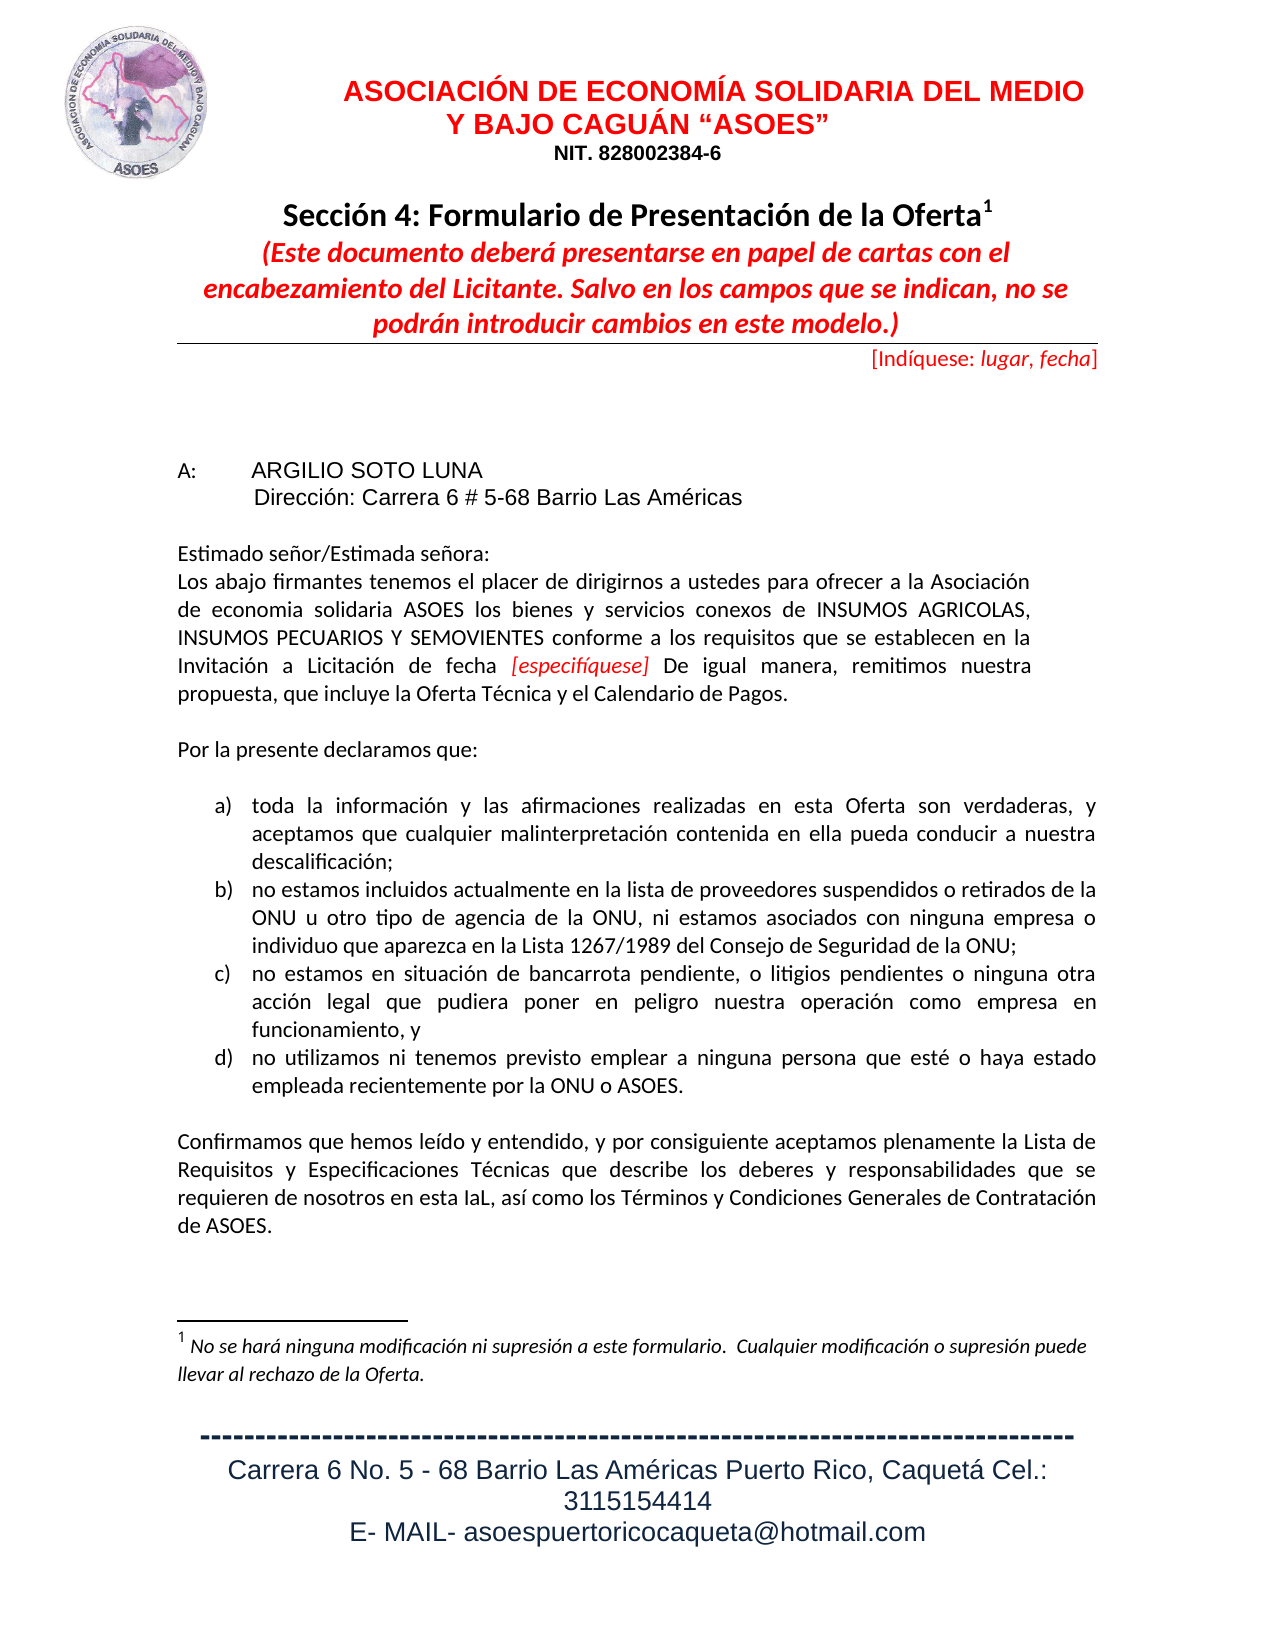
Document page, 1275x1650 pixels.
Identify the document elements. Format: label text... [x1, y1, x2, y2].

text Dirección: Carrera 6 # 5-68 Barrio Las Américas [177, 484, 1098, 511]
list no estamos en situación de bancarrota pendiente, o litigios pendientes o ninguna otra acción legal que pudiera poner en peligro nuestra operación como empresa en funcionamiento, y [214, 959, 1098, 1043]
picture [63, 25, 208, 183]
text Sección 4: Formulario de Presentación de la Oferta [177, 193, 1098, 234]
list no estamos incluidos actualmente en la lista de proveedores suspendidos o retirados de la ONU u otro tipo de agencia de la ONU, ni estamos asociados con ninguna empresa o individuo que aparezca en la Lista 1267/1989 del Consejo de Seguridad de la ONU; [214, 875, 1098, 959]
text Por la presente declaramos que: [177, 735, 1098, 763]
text Estimado señor/Estimada señora: [177, 539, 1098, 567]
text Los abajo firmantes tenemos el placer de dirigirnos a ustedes para ofrecer a la Asociación de economia solidaria ASOES los bienes y servicios conexos de INSUMOS AGRICOLAS, INSUMOS PECUARIOS Y SEMOVIENTES conforme a los requisitos que se establecen en la Invitación a Licitación de fecha [especifíquese] De igual manera, remitimos nuestra propuesta, que incluye la Oferta Técnica y el Calendario de Pagos. [177, 567, 1032, 707]
text (Este documento deberá presentarse en papel de cartas con el encabezamiento del Licitante. Salvo en los campos que se indican, no se podrán introducir cambios en este modelo.) [177, 234, 1098, 343]
text [Indíquese: lugar, fecha] [177, 344, 1098, 372]
list toda la información y las afirmaciones realizadas en esta Oferta son verdaderas, y aceptamos que cualquier malinterpretación contenida en ella pueda conducir a nuestra descalificación; [214, 791, 1098, 875]
text A: ARGILIO SOTO LUNA [177, 456, 1098, 484]
text Confirmamos que hemos leído y entendido, y por consiguiente aceptamos plenamente la Lista de Requisitos y Especificaciones Técnicas que describe los deberes y responsabilidades que se requieren de nosotros en esta IaL, así como los Términos y Condiciones Generales de Contratación de ASOES. [177, 1127, 1098, 1239]
list no utilizamos ni tenemos previsto emplear a ninguna persona que esté o haya estado empleada recientemente por la ONU o ASOES. [214, 1043, 1098, 1099]
